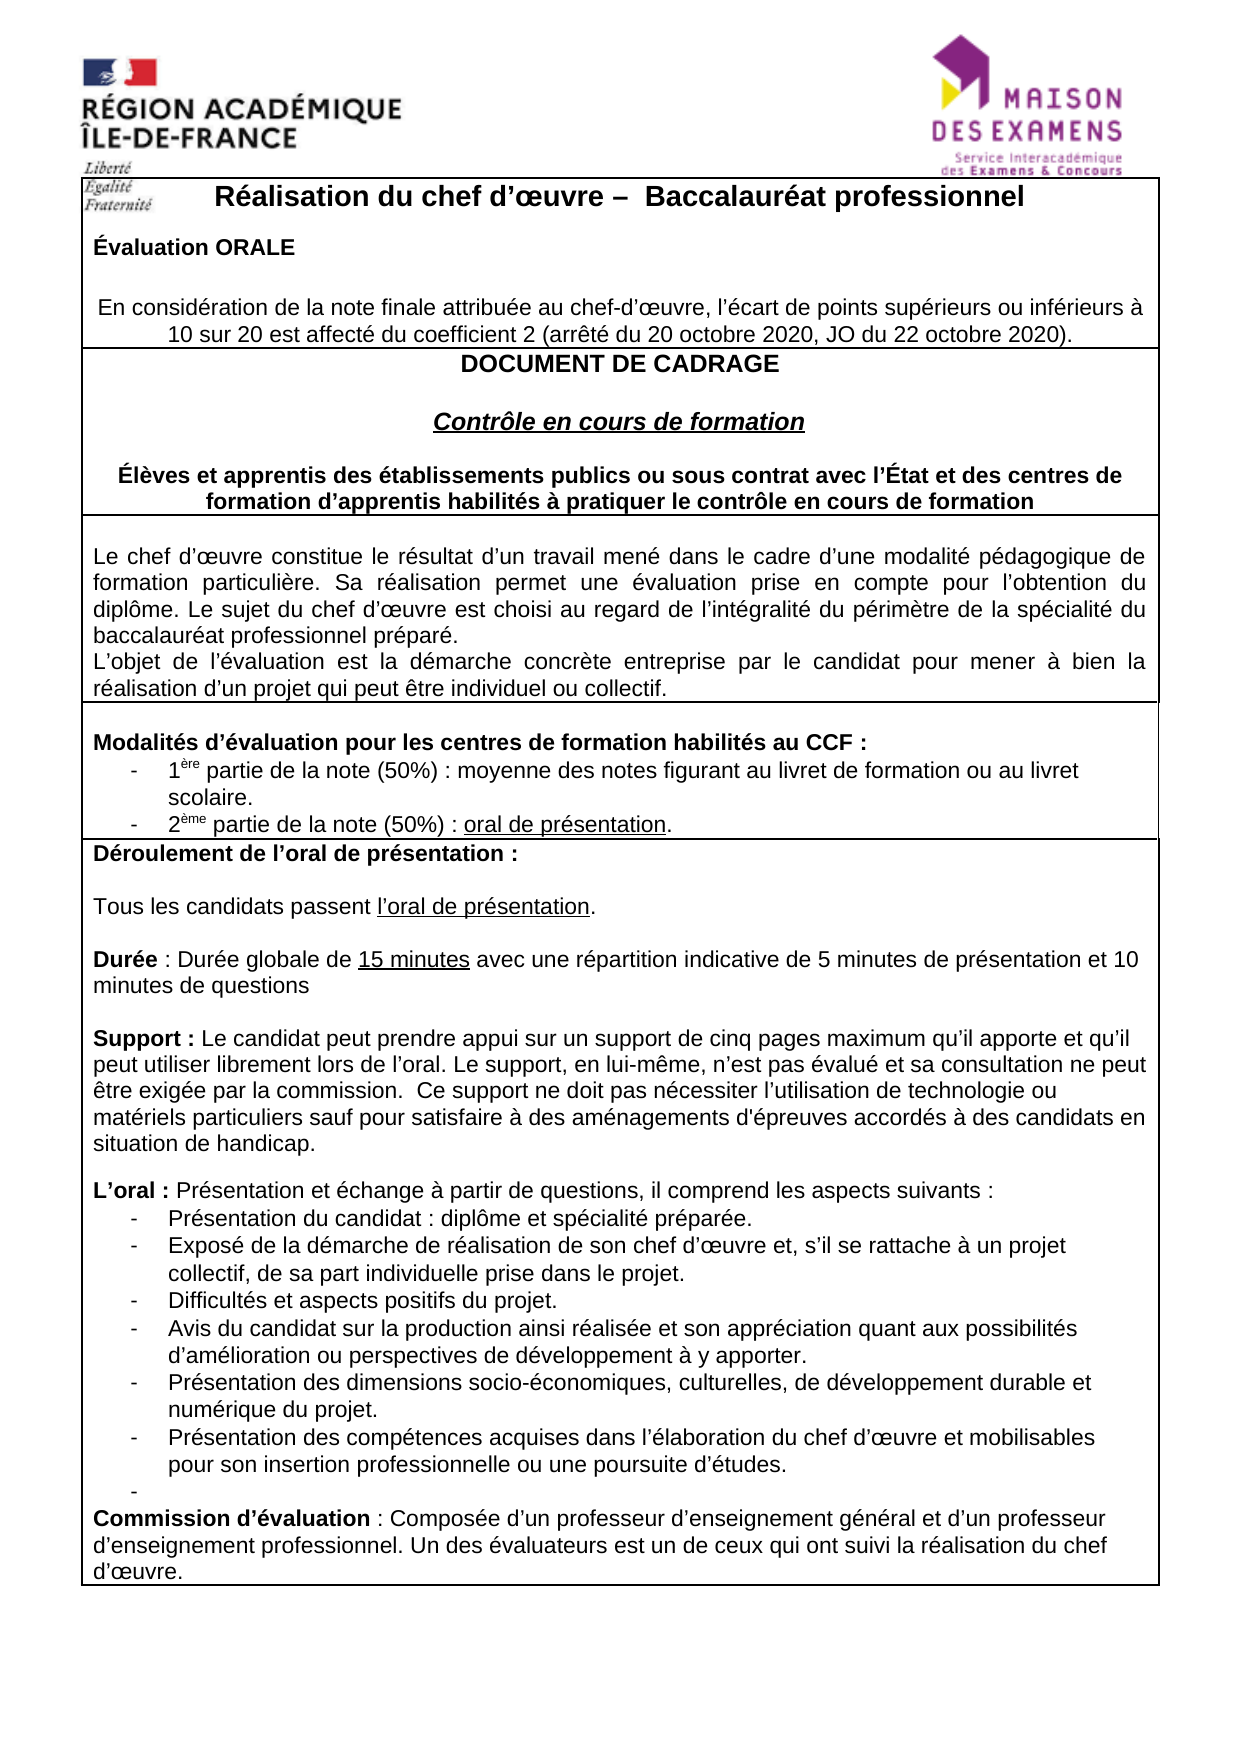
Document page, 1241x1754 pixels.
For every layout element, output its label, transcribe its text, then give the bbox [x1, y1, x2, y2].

table_cell Déroulement de l’oral de présentation : Tous les candidats passent l’oral de présentation. Durée : Durée globale de 15 minutes avec une répartition indicative de 5 minutes de présentation et 10 minutes de questions Support : Le candidat peut prendre appui sur un support de cinq pages maximum qu’il apporte et qu’il peut utiliser librement lors de l’oral. Le support, en lui-même, n’est pas évalué et sa consultation ne peut être exigée par la commission. Ce support ne doit pas nécessiter l’utilisation de technologie ou matériels particuliers sauf pour satisfaire à des aménagements d'épreuves accordés à des candidats en situation de handicap. L’oral : Présentation et échange à partir de questions, il comprend les aspects suivants : Présentation du candidat : diplôme et spécialité préparée. Exposé de la démarche de réalisation de son chef d’œuvre et, s’il se rattache à un projet collectif, de sa part individuelle prise dans le projet. Difficultés et aspects positifs du projet. Avis du candidat sur la production ainsi réalisée et son appréciation quant aux possibilités d’amélioration ou perspectives de développement à y apporter. Présentation des dimensions socio-économiques, culturelles, de développement durable et numérique du projet. Présentation des compétences acquises dans l’élaboration du chef d’œuvre et mobilisables pour son insertion professionnelle ou une poursuite d’études. Commission d’évaluation : Composée d’un professeur d’enseignement général et d’un professeur d’enseignement professionnel. Un des évaluateurs est un de ceux qui ont suivi la réalisation du chef d’œuvre. [83, 838, 1158, 1584]
table_header Réalisation du chef d’œuvre – Baccalauréat professionnel [83, 179, 1158, 234]
picture [71, 48, 410, 225]
table_cell DOCUMENT DE CADRAGE Contrôle en cours de formation Élèves et apprentis des établissements publics ou sous contrat avec l’État et des centres de formation d’apprentis habilités à pratiquer le contrôle en cours de formation [83, 349, 1158, 514]
picture [917, 21, 1157, 177]
table_cell Évaluation ORALE En considération de la note finale attribuée au chef-d’œuvre, l’écart de points supérieurs ou inférieurs à 10 sur 20 est affecté du coefficient 2 (arrêté du 20 octobre 2020, JO du 22 octobre 2020). [83, 234, 1158, 347]
table_cell Modalités d’évaluation pour les centres de formation habilités au CCF : 1ère partie de la note (50%) : moyenne des notes figurant au livret de formation ou au livret scolaire. 2ème partie de la note (50%) : oral de présentation. [83, 701, 1158, 838]
table_cell Le chef d’œuvre constitue le résultat d’un travail mené dans le cadre d’une modalité pédagogique de formation particulière. Sa réalisation permet une évaluation prise en compte pour l’obtention du diplôme. Le sujet du chef d’œuvre est choisi au regard de l’intégralité du périmètre de la spécialité du baccalauréat professionnel préparé. L’objet de l’évaluation est la démarche concrète entreprise par le candidat pour mener à bien la réalisation d’un projet qui peut être individuel ou collectif. [83, 516, 1158, 701]
